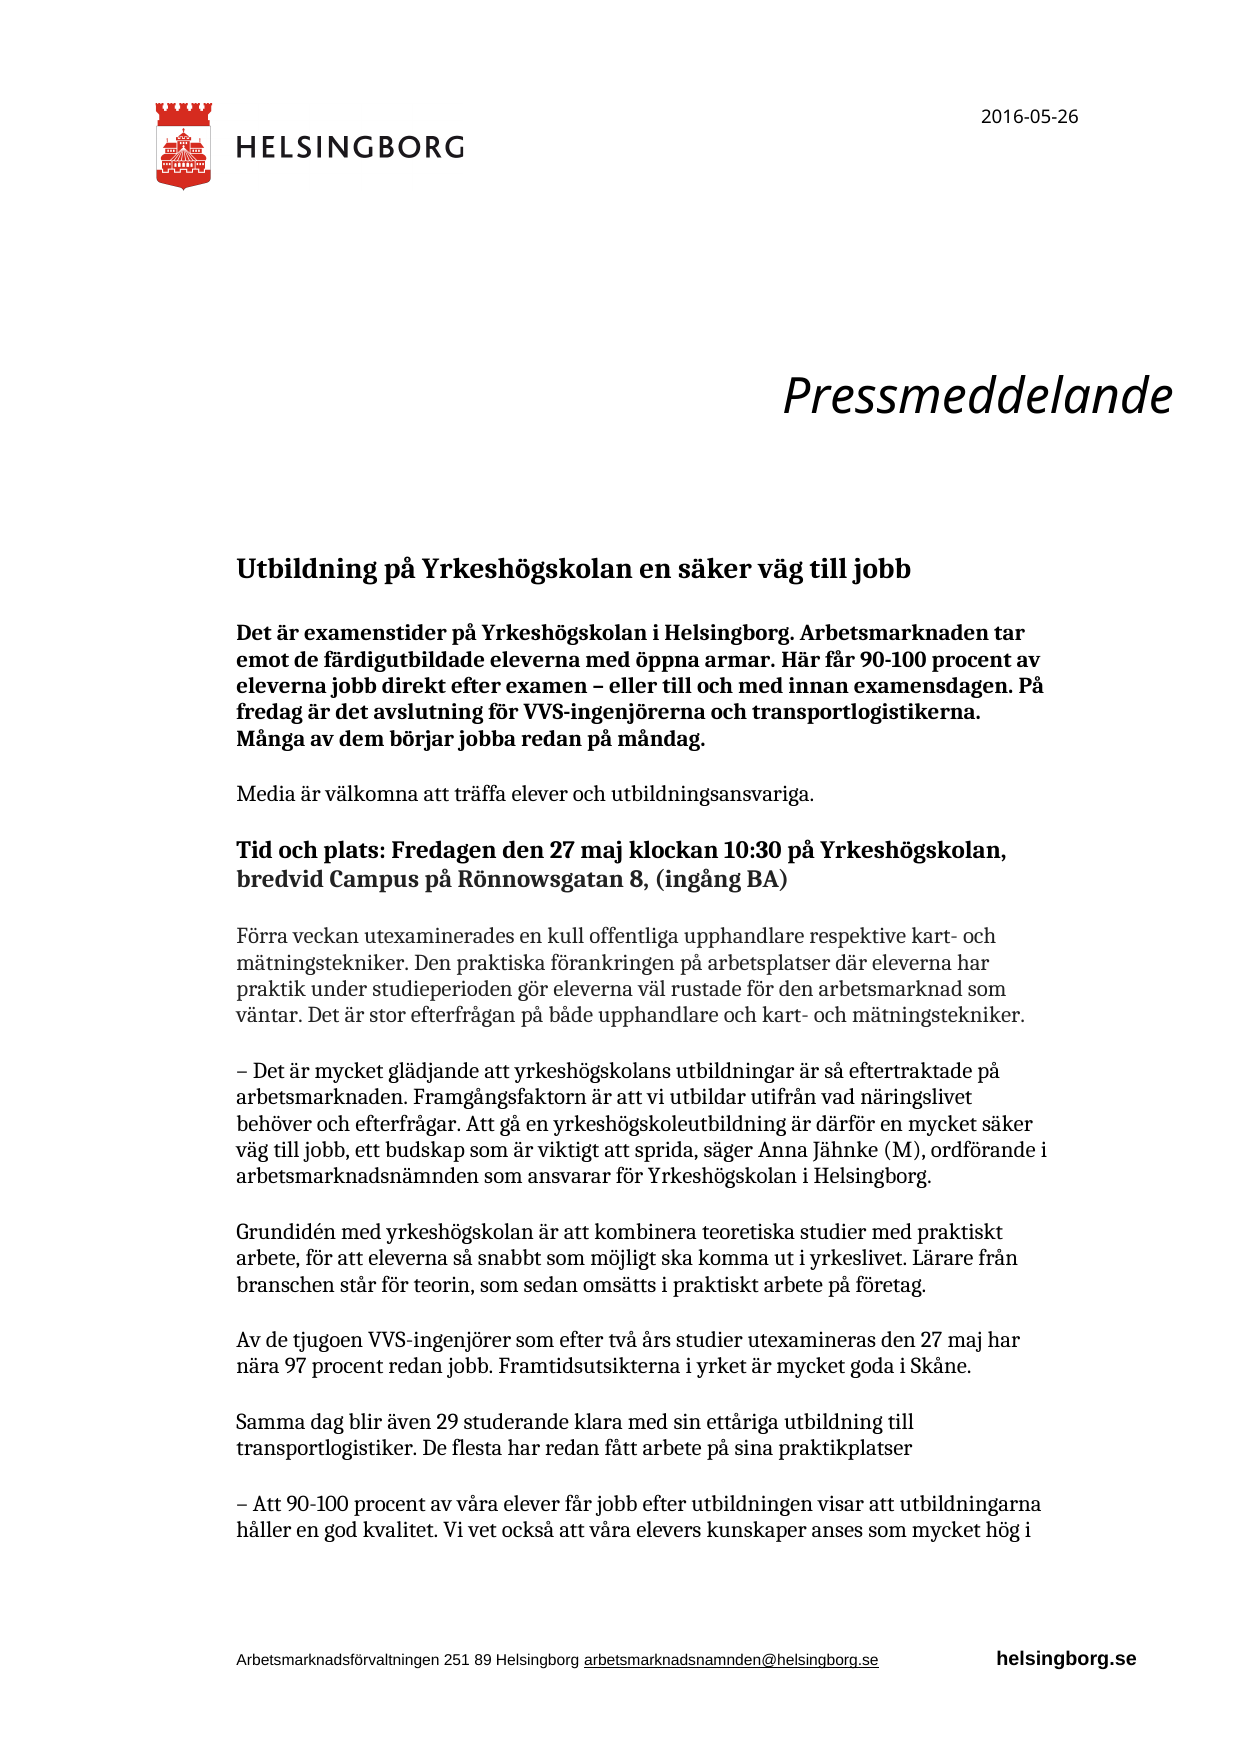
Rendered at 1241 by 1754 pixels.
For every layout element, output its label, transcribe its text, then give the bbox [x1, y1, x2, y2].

text Tid och plats: Fredagen den 27 maj klockan 10:30 på Yrkeshögskolan, bredvid Campus på Rönnowsgatan 8, (ingång BA) [236, 836, 1048, 894]
text Av de tjugoen VVS-ingenjörer som efter två års studier utexamineras den 27 maj har nära 97 procent redan jobb. Framtidsutsikterna i yrket är mycket goda i Skåne. [236, 1327, 1048, 1379]
text Utbildning på Yrkeshögskolan en säker väg till jobb [236, 552, 1048, 586]
text – Det är mycket glädjande att yrkeshögskolans utbildningar är så eftertraktade på arbetsmarknaden. Framgångsfaktorn är att vi utbildar utifrån vad näringslivet behöver och efterfrågar. Att gå en yrkeshögskoleutbildning är därför en mycket säker väg till jobb, ett budskap som är viktigt att sprida, säger Anna Jähnke (M), ordförande i arbetsmarknadsnämnden som ansvarar för Yrkeshögskolan i Helsingborg. [236, 1058, 1048, 1189]
picture [155, 103, 464, 191]
text Grundidén med yrkeshögskolan är att kombinera teoretiska studier med praktiskt arbete, för att eleverna så snabbt som möjligt ska komma ut i yrkeslivet. Lärare från branschen står för teorin, som sedan omsätts i praktiskt arbete på företag. [236, 1219, 1048, 1298]
text Det är examenstider på Yrkeshögskolan i Helsingborg. Arbetsmarknaden tar emot de färdigutbildade eleverna med öppna armar. Här får 90-100 procent av eleverna jobb direkt efter examen – eller till och med innan examensdagen. På fredag är det avslutning för VVS-ingenjörerna och transportlogistikerna. Många av dem börjar jobba redan på måndag. [236, 620, 1048, 752]
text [236, 1491, 1048, 1543]
text Media är välkomna att träffa elever och utbildningsansvariga. [236, 781, 1048, 807]
text Samma dag blir även 29 studerande klara med sin ettåriga utbildning till transportlogistiker. De flesta har redan fått arbete på sina praktikplatser [236, 1409, 1048, 1461]
text Förra veckan utexaminerades en kull offentliga upphandlare respektive kart- och mätningstekniker. Den praktiska förankringen på arbetsplatser där eleverna har praktik under studieperioden gör eleverna väl rustade för den arbetsmarknad som väntar. Det är stor efterfrågan på både upphandlare och kart- och mätningstekniker. [236, 923, 1048, 1028]
